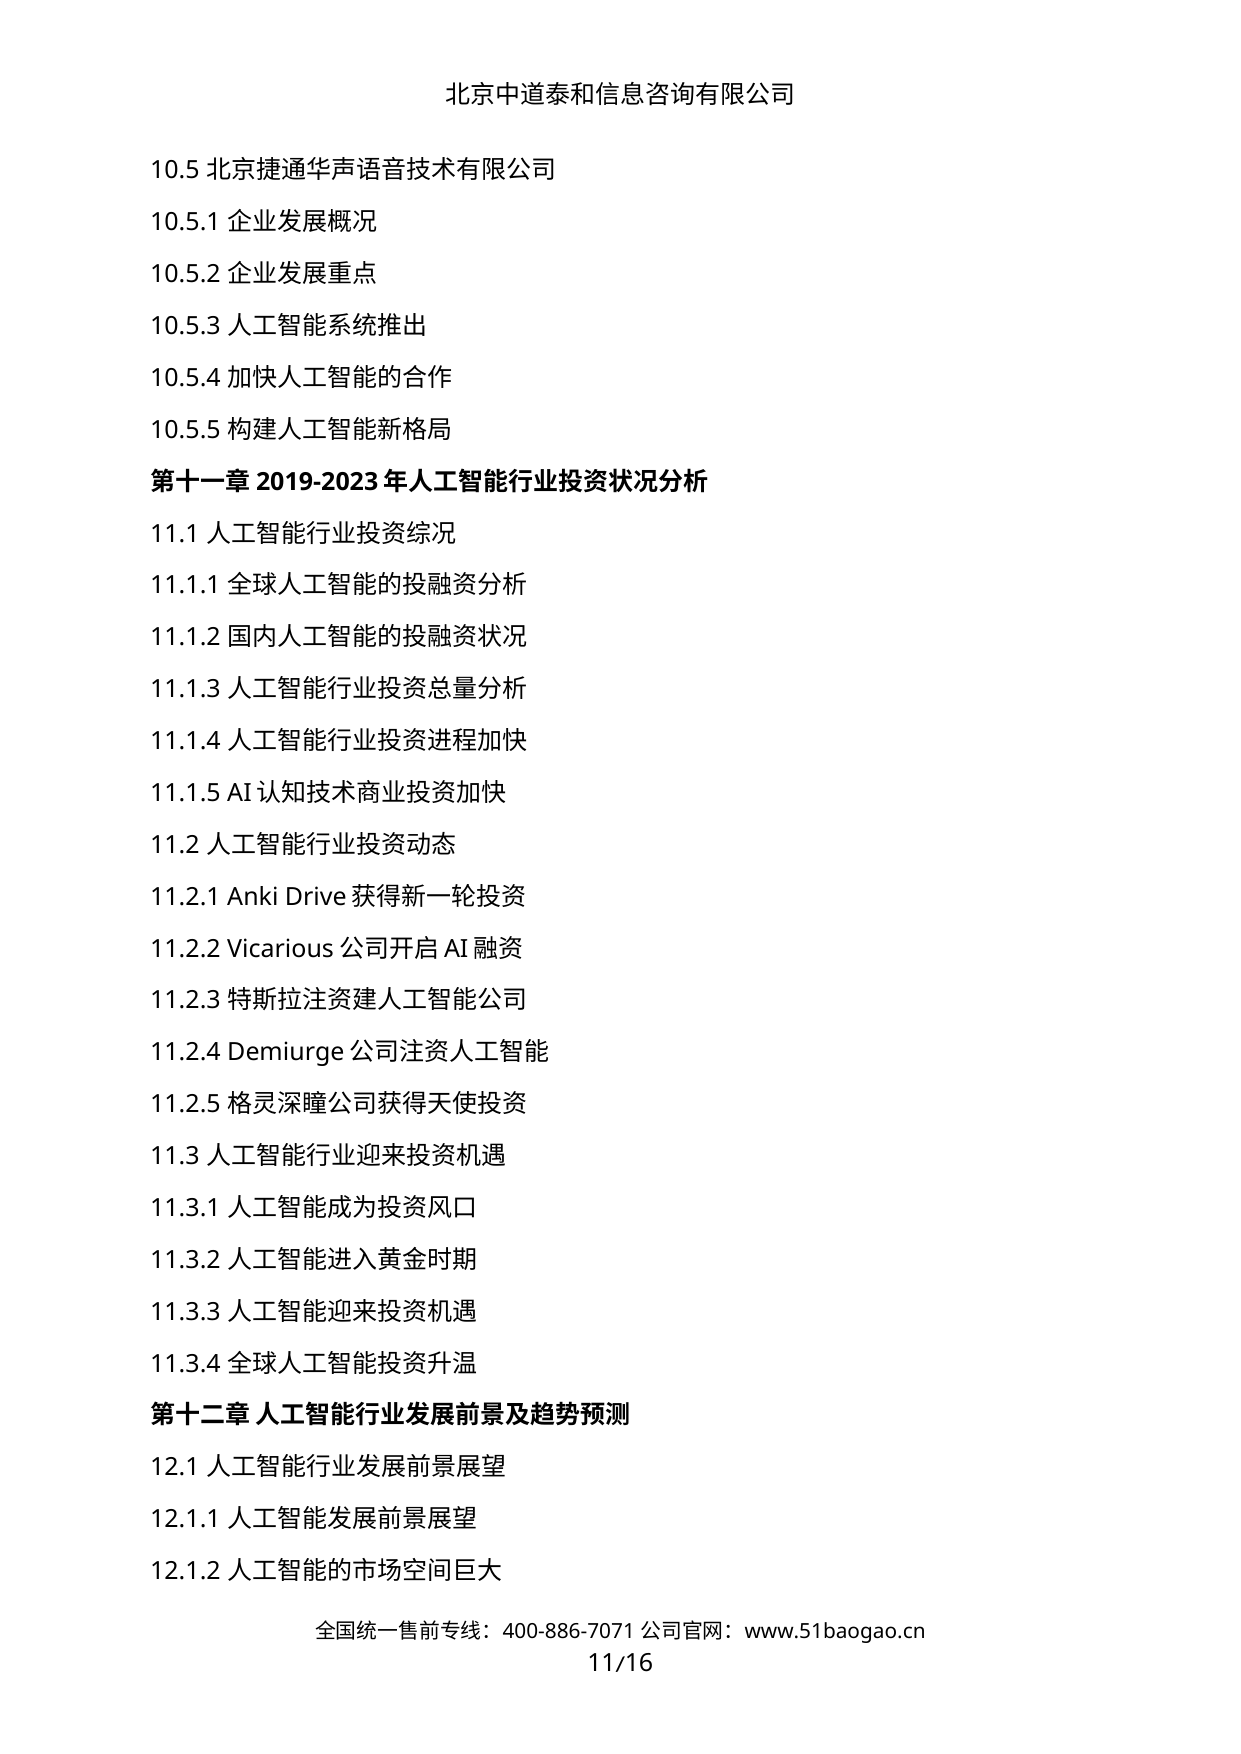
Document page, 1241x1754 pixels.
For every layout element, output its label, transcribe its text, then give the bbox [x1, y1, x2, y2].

text 11.2.4 Demiurge公司注资人工智能 [150, 1032, 1090, 1068]
text 10.5.2 企业发展重点 [150, 254, 1090, 290]
text 10.5.4 加快人工智能的合作 [150, 357, 1090, 394]
text 11.3.2 人工智能进入黄金时期 [150, 1239, 1090, 1276]
text 第十一章 2019-2023年人工智能行业投资状况分析 [150, 461, 1090, 497]
text 12.1.2 人工智能的市场空间巨大 [150, 1551, 1090, 1587]
text 10.5.5 构建人工智能新格局 [150, 409, 1090, 446]
text 11.2 人工智能行业投资动态 [150, 824, 1090, 861]
text 11.3.3 人工智能迎来投资机遇 [150, 1291, 1090, 1327]
text 10.5 北京捷通华声语音技术有限公司 [150, 150, 1090, 186]
text 11.1.1 全球人工智能的投融资分析 [150, 565, 1090, 601]
text 10.5.3 人工智能系统推出 [150, 306, 1090, 342]
text 11.3.1 人工智能成为投资风口 [150, 1187, 1090, 1224]
text 11.1.2 国内人工智能的投融资状况 [150, 617, 1090, 653]
text 11.2.3 特斯拉注资建人工智能公司 [150, 980, 1090, 1016]
text 11.2.1 Anki Drive获得新一轮投资 [150, 876, 1090, 912]
text 11.2.2 Vicarious公司开启AI融资 [150, 928, 1090, 964]
text 11.1.4 人工智能行业投资进程加快 [150, 721, 1090, 757]
text 第十二章 人工智能行业发展前景及趋势预测 [150, 1395, 1090, 1431]
text 11.1 人工智能行业投资综况 [150, 513, 1090, 549]
text 11.1.3 人工智能行业投资总量分析 [150, 669, 1090, 705]
text 11.3.4 全球人工智能投资升温 [150, 1343, 1090, 1379]
text 10.5.1 企业发展概况 [150, 202, 1090, 238]
text 11.2.5 格灵深瞳公司获得天使投资 [150, 1084, 1090, 1120]
text 11.3 人工智能行业迎来投资机遇 [150, 1136, 1090, 1172]
text 11.1.5 AI认知技术商业投资加快 [150, 772, 1090, 809]
text 12.1.1 人工智能发展前景展望 [150, 1499, 1090, 1535]
text 12.1 人工智能行业发展前景展望 [150, 1447, 1090, 1483]
